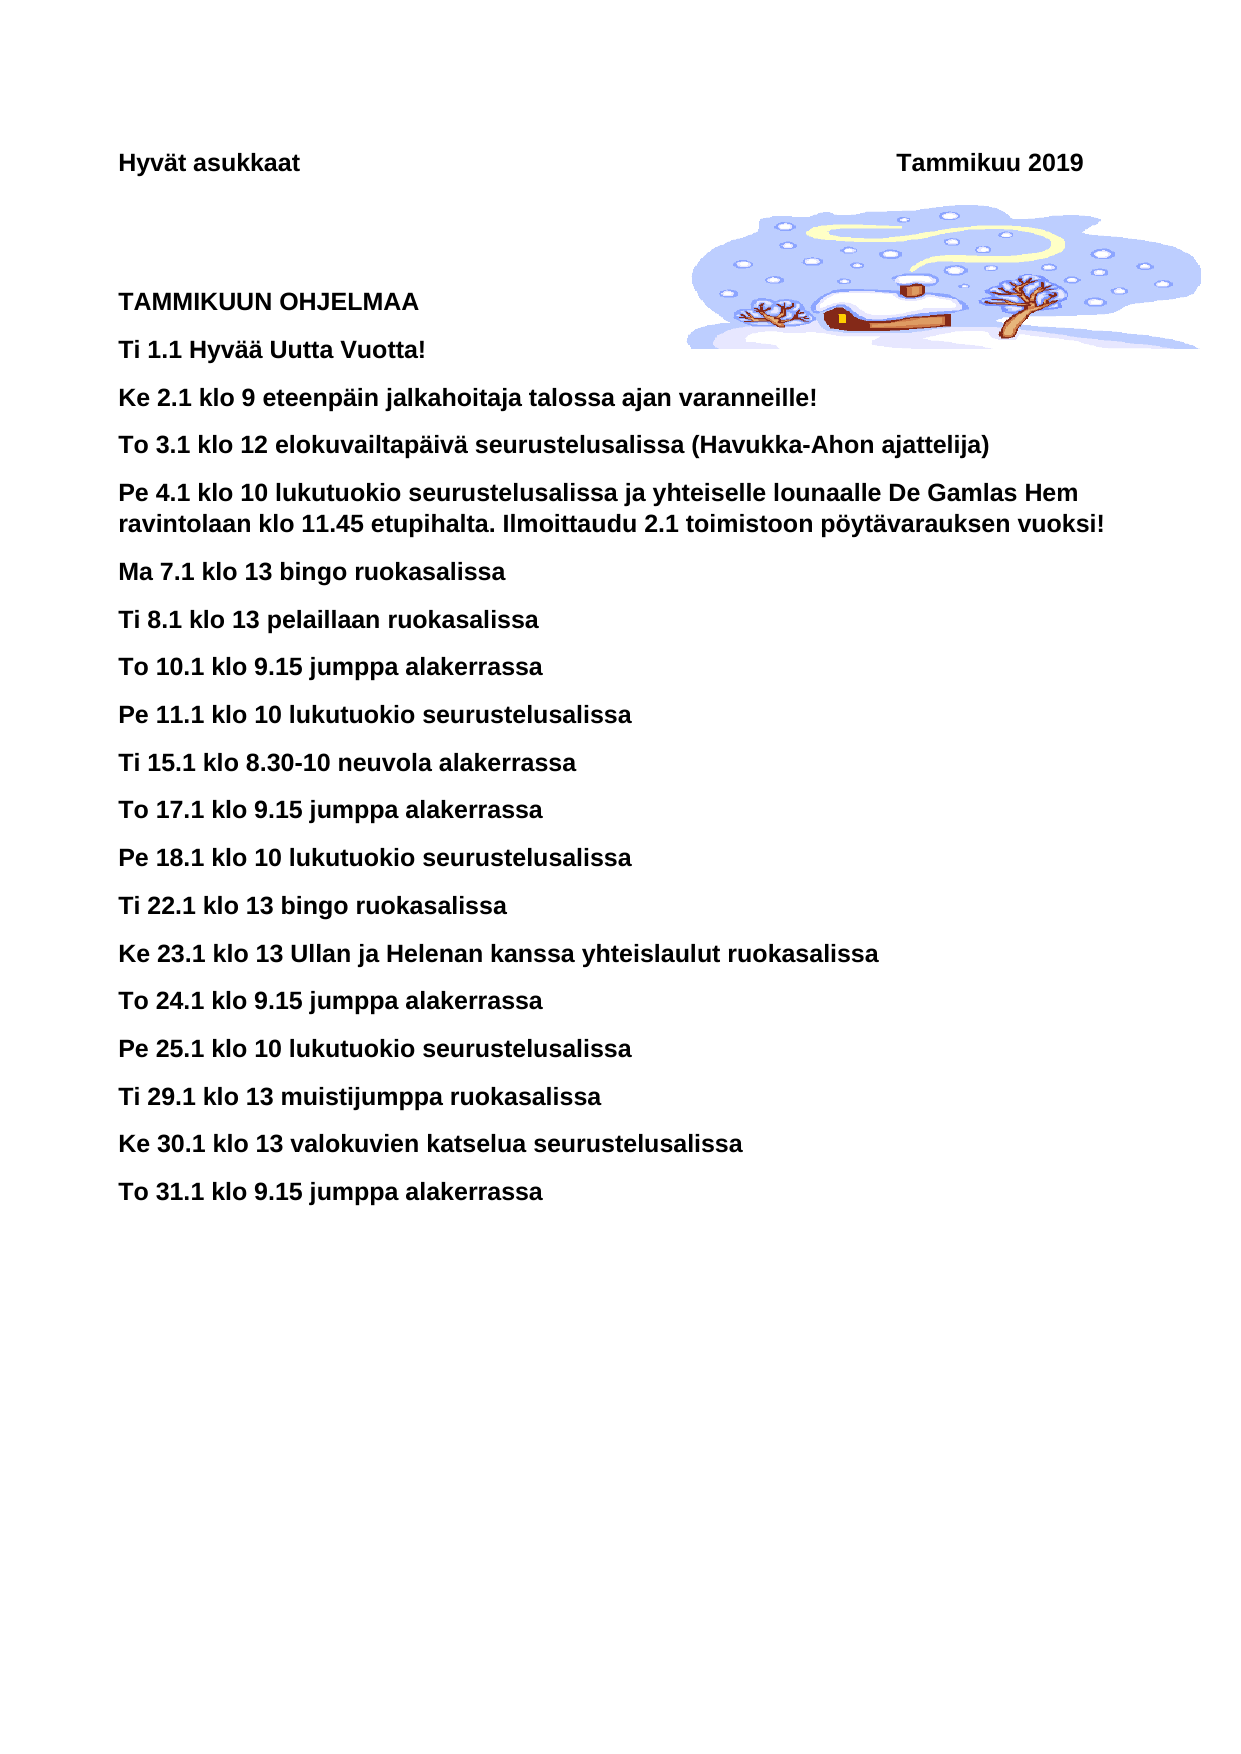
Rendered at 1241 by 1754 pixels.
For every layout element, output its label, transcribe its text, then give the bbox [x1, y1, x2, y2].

text To 3.1 klo 12 elokuvailtapäivä seurustelusalissa (Havukka-Ahon ajattelija) [118, 430, 1122, 459]
text To 17.1 klo 9.15 jumppa alakerrassa [118, 795, 1122, 824]
text Ke 23.1 klo 13 Ullan ja Helenan kanssa yhteislaulut ruokasalissa [118, 938, 1122, 967]
text Ti 29.1 klo 13 muistijumppa ruokasalissa [118, 1082, 1122, 1110]
text Ke 30.1 klo 13 valokuvien katselua seurustelusalissa [118, 1129, 1122, 1158]
text Ti 1.1 Hyvää Uutta Vuotta! [118, 335, 1122, 364]
text Ti 8.1 klo 13 pelaillaan ruokasalissa [118, 604, 1122, 633]
text To 24.1 klo 9.15 jumppa alakerrassa [118, 986, 1122, 1015]
picture [683, 203, 1205, 349]
text To 10.1 klo 9.15 jumppa alakerrassa [118, 652, 1122, 681]
text Pe 4.1 klo 10 lukutuokio seurustelusalissa ja yhteiselle lounaalle De Gamlas Hem ravintolaan klo 11.45 etupihalta. Ilmoittaudu 2.1 toimistoon pöytävarauksen vuoksi! [118, 478, 1122, 538]
text Ke 2.1 klo 9 eteenpäin jalkahoitaja talossa ajan varanneille! [118, 383, 1122, 411]
text TAMMIKUUN OHJELMAA [118, 287, 668, 316]
text Pe 25.1 klo 10 lukutuokio seurustelusalissa [118, 1034, 1122, 1063]
text Ma 7.1 klo 13 bingo ruokasalissa [118, 557, 1122, 586]
text Ti 22.1 klo 13 bingo ruokasalissa [118, 891, 1122, 919]
text Hyvät asukkaat Tammikuu 2019 [118, 148, 1122, 176]
text Pe 11.1 klo 10 lukutuokio seurustelusalissa [118, 700, 1122, 729]
text To 31.1 klo 9.15 jumppa alakerrassa [118, 1177, 1122, 1206]
text Pe 18.1 klo 10 lukutuokio seurustelusalissa [118, 843, 1122, 872]
text Ti 15.1 klo 8.30-10 neuvola alakerrassa [118, 748, 1122, 776]
